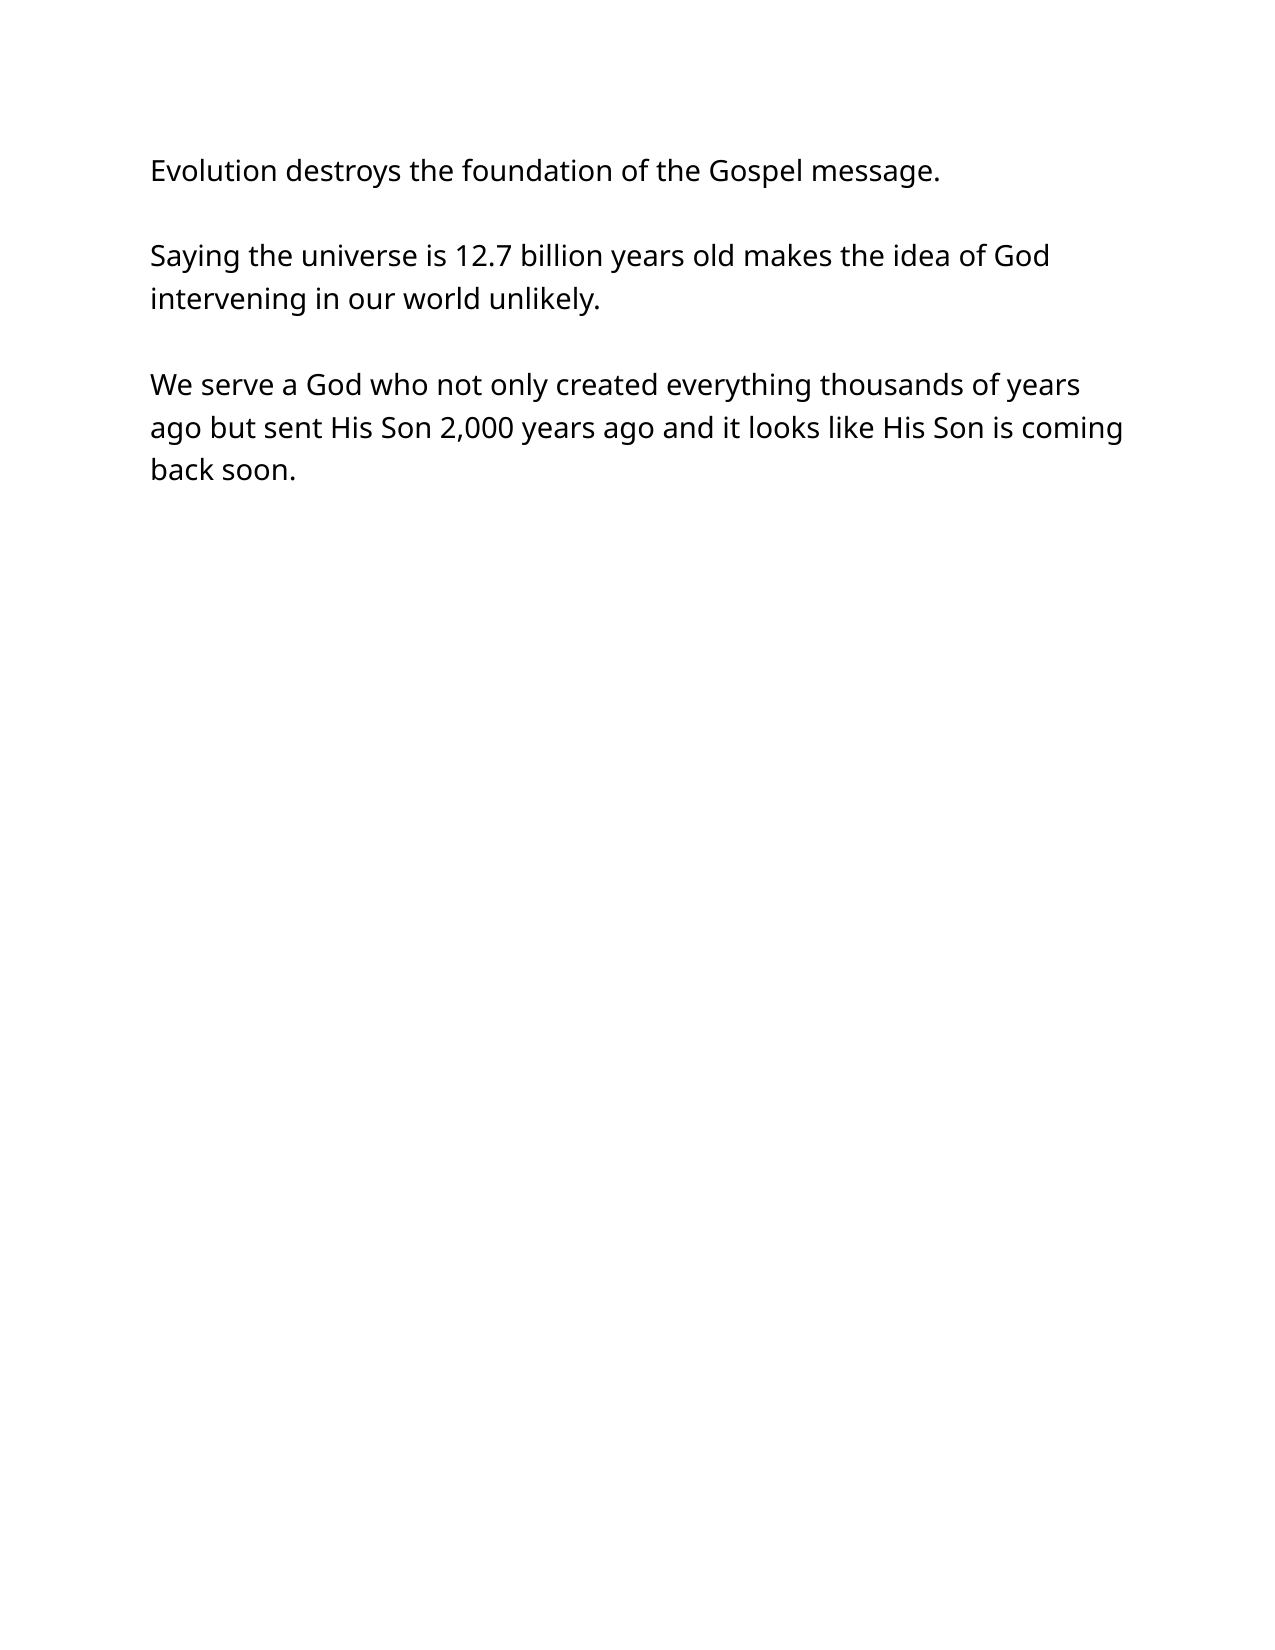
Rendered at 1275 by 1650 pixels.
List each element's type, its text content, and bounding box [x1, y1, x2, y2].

text We serve a God who not only created everything thousands of years ago but sent His Son 2,000 years ago and it looks like His Son is coming back soon. [150, 364, 1125, 489]
text Saying the universe is 12.7 billion years old makes the idea of God intervening in our world unlikely. [150, 236, 1125, 318]
text Evolution destroys the foundation of the Gospel message. [150, 150, 1125, 190]
